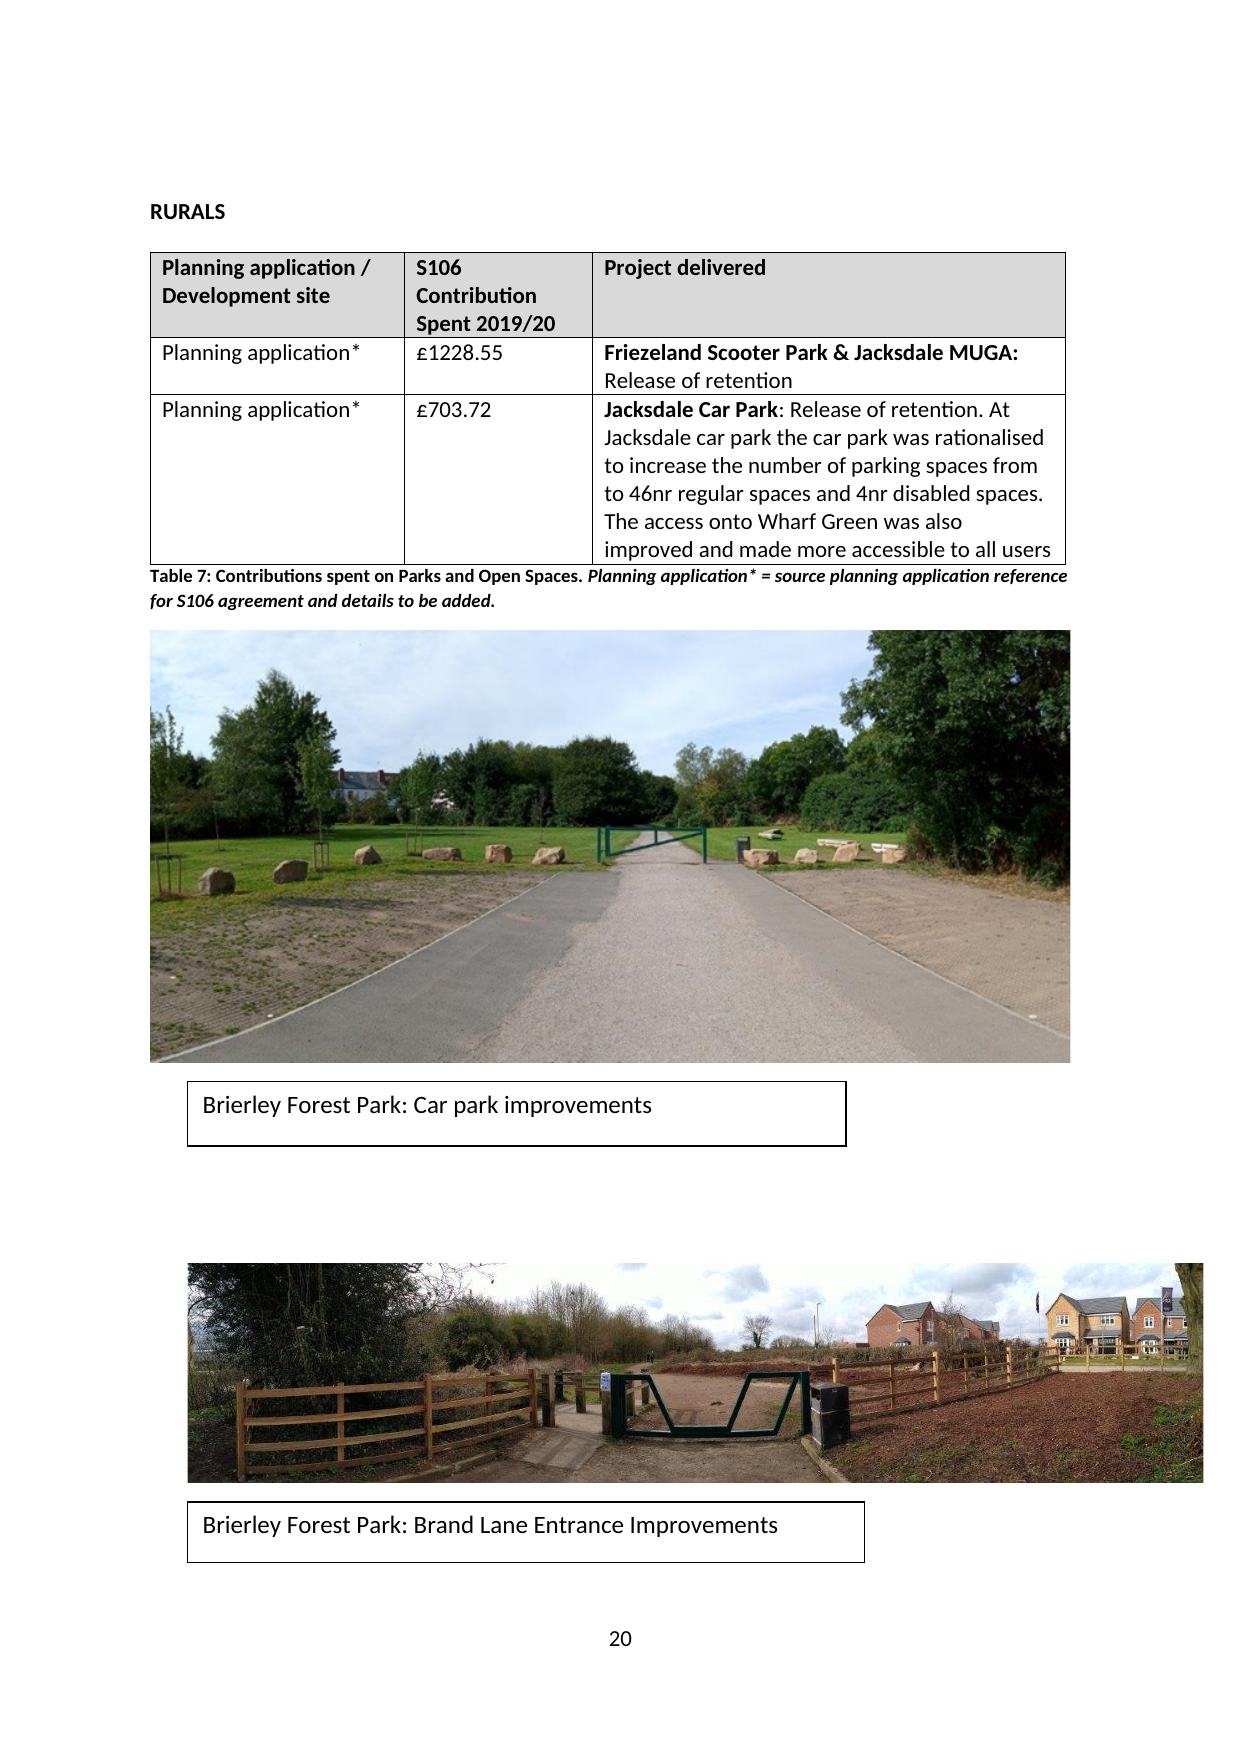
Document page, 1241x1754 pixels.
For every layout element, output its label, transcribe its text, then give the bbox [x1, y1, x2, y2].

table_cell £1228.55 [405, 338, 592, 394]
text Table 7: Contributions spent on Parks and Open Spaces. Planning application* = source planning application reference for S106 agreement and details to be added. [150, 564, 1090, 612]
table_header Planning application / Development site [151, 253, 404, 337]
picture [187, 1263, 1204, 1483]
table_cell Friezeland Scooter Park & Jacksdale MUGA: Release of retention [593, 338, 1065, 394]
subtitle RURALS [150, 197, 1090, 225]
table_cell Jacksdale Car Park: Release of retention. At Jacksdale car park the car park was rationalised to increase the number of parking spaces from to 46nr regular spaces and 4nr disabled spaces. The access onto Wharf Green was also improved and made more accessible to all users [593, 395, 1065, 563]
table_cell Planning application* [151, 395, 404, 563]
table_header Project delivered [593, 253, 1065, 337]
table_header S106 Contribution Spent 2019/20 [405, 253, 592, 337]
picture [150, 630, 1071, 1063]
table_cell £703.72 [405, 395, 592, 563]
table_cell Planning application* [151, 338, 404, 394]
